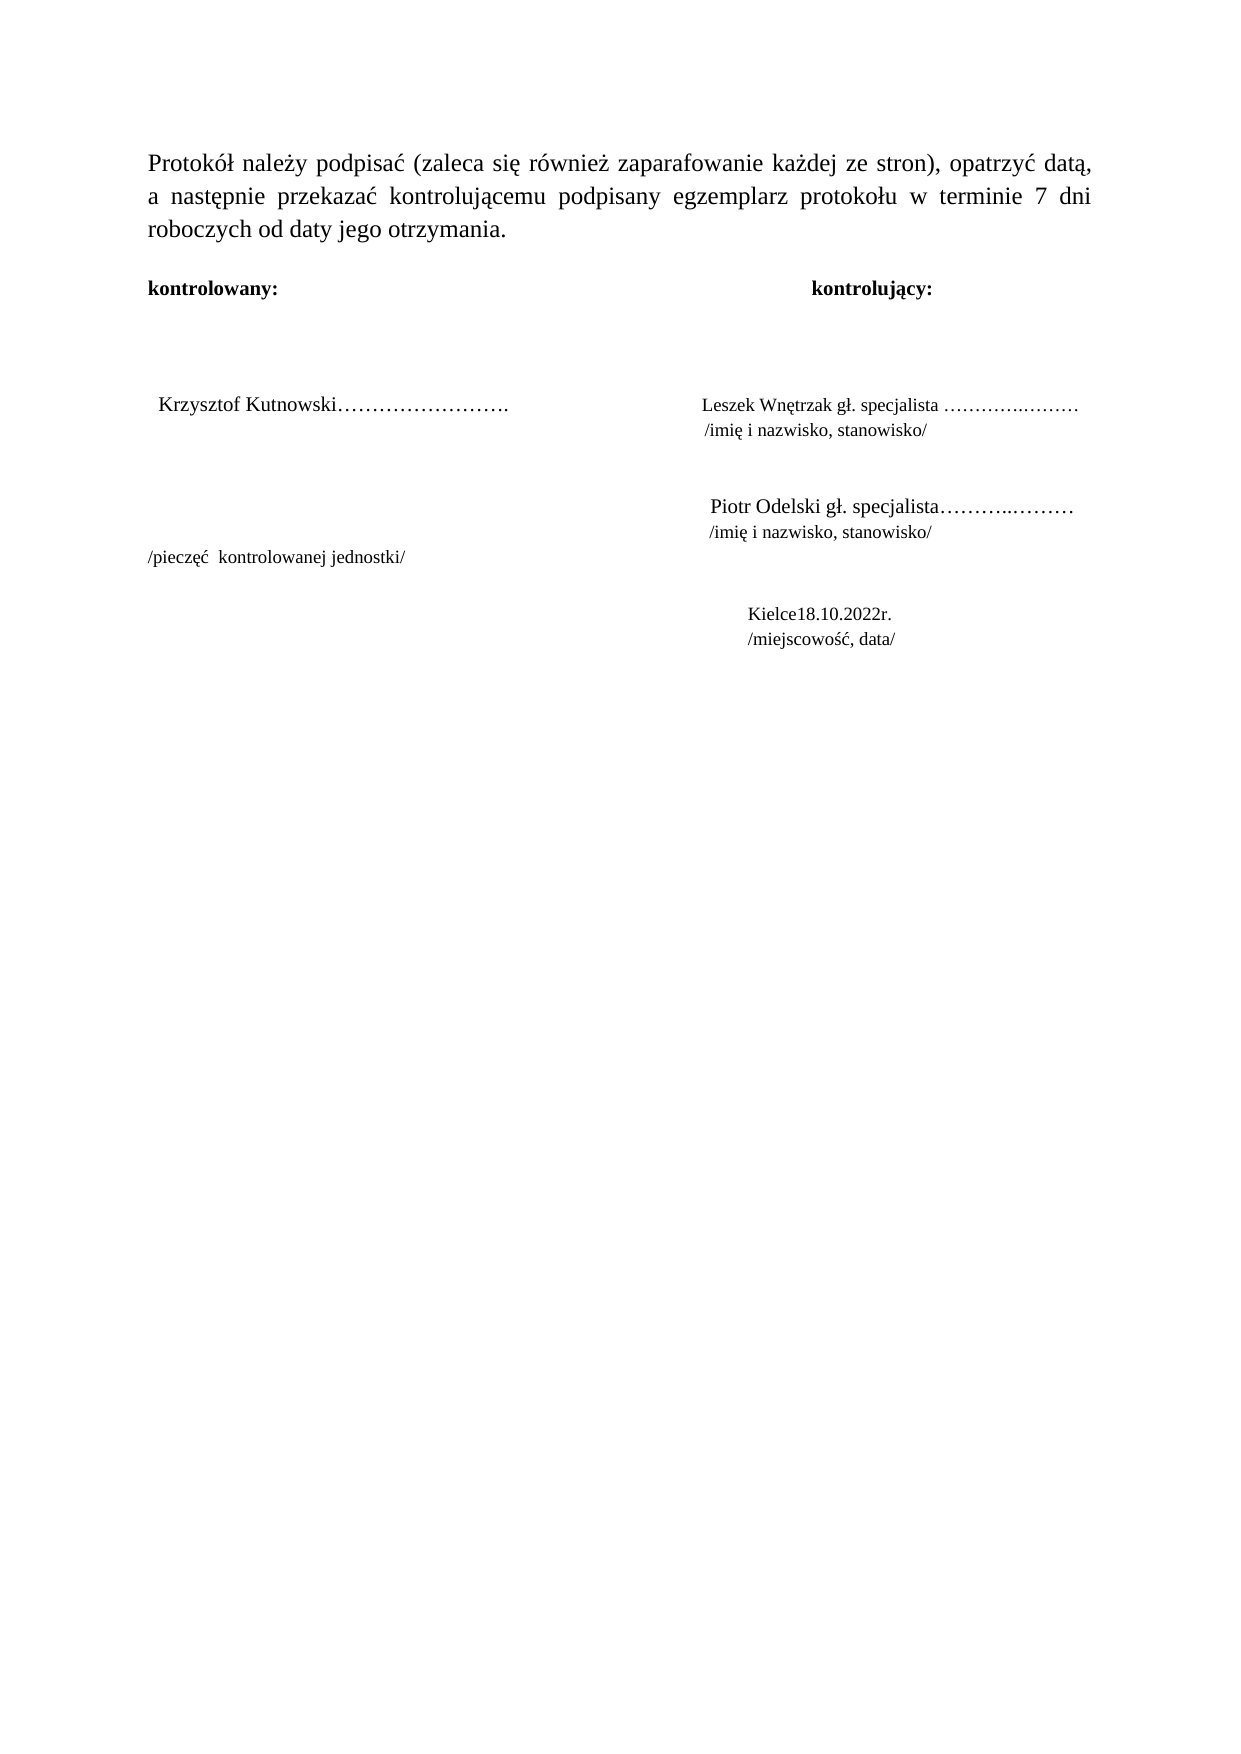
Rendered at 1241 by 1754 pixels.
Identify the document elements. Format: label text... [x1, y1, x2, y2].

text /pieczęć kontrolowanej jednostki/ [148, 546, 1092, 568]
text Piotr Odelski gł. specjalista………..……… [148, 494, 1092, 518]
text kontrolowany: kontrolujący: [148, 276, 1092, 300]
text /imię i nazwisko, stanowisko/ [148, 521, 1092, 543]
text /imię i nazwisko, stanowisko/ [148, 419, 1092, 441]
text Protokół należy podpisać (zaleca się również zaparafowanie każdej ze stron), opatrzyć datą, a następnie przekazać kontrolującemu podpisany egzemplarz protokołu w terminie 7 dni roboczych od daty jego otrzymania. [148, 148, 1092, 242]
text Kielce18.10.2022r. /miejscowość, data/ [148, 571, 1092, 649]
text Krzysztof Kutnowski……………………. Leszek Wnętrzak gł. specjalista ………….……… [148, 392, 1092, 416]
